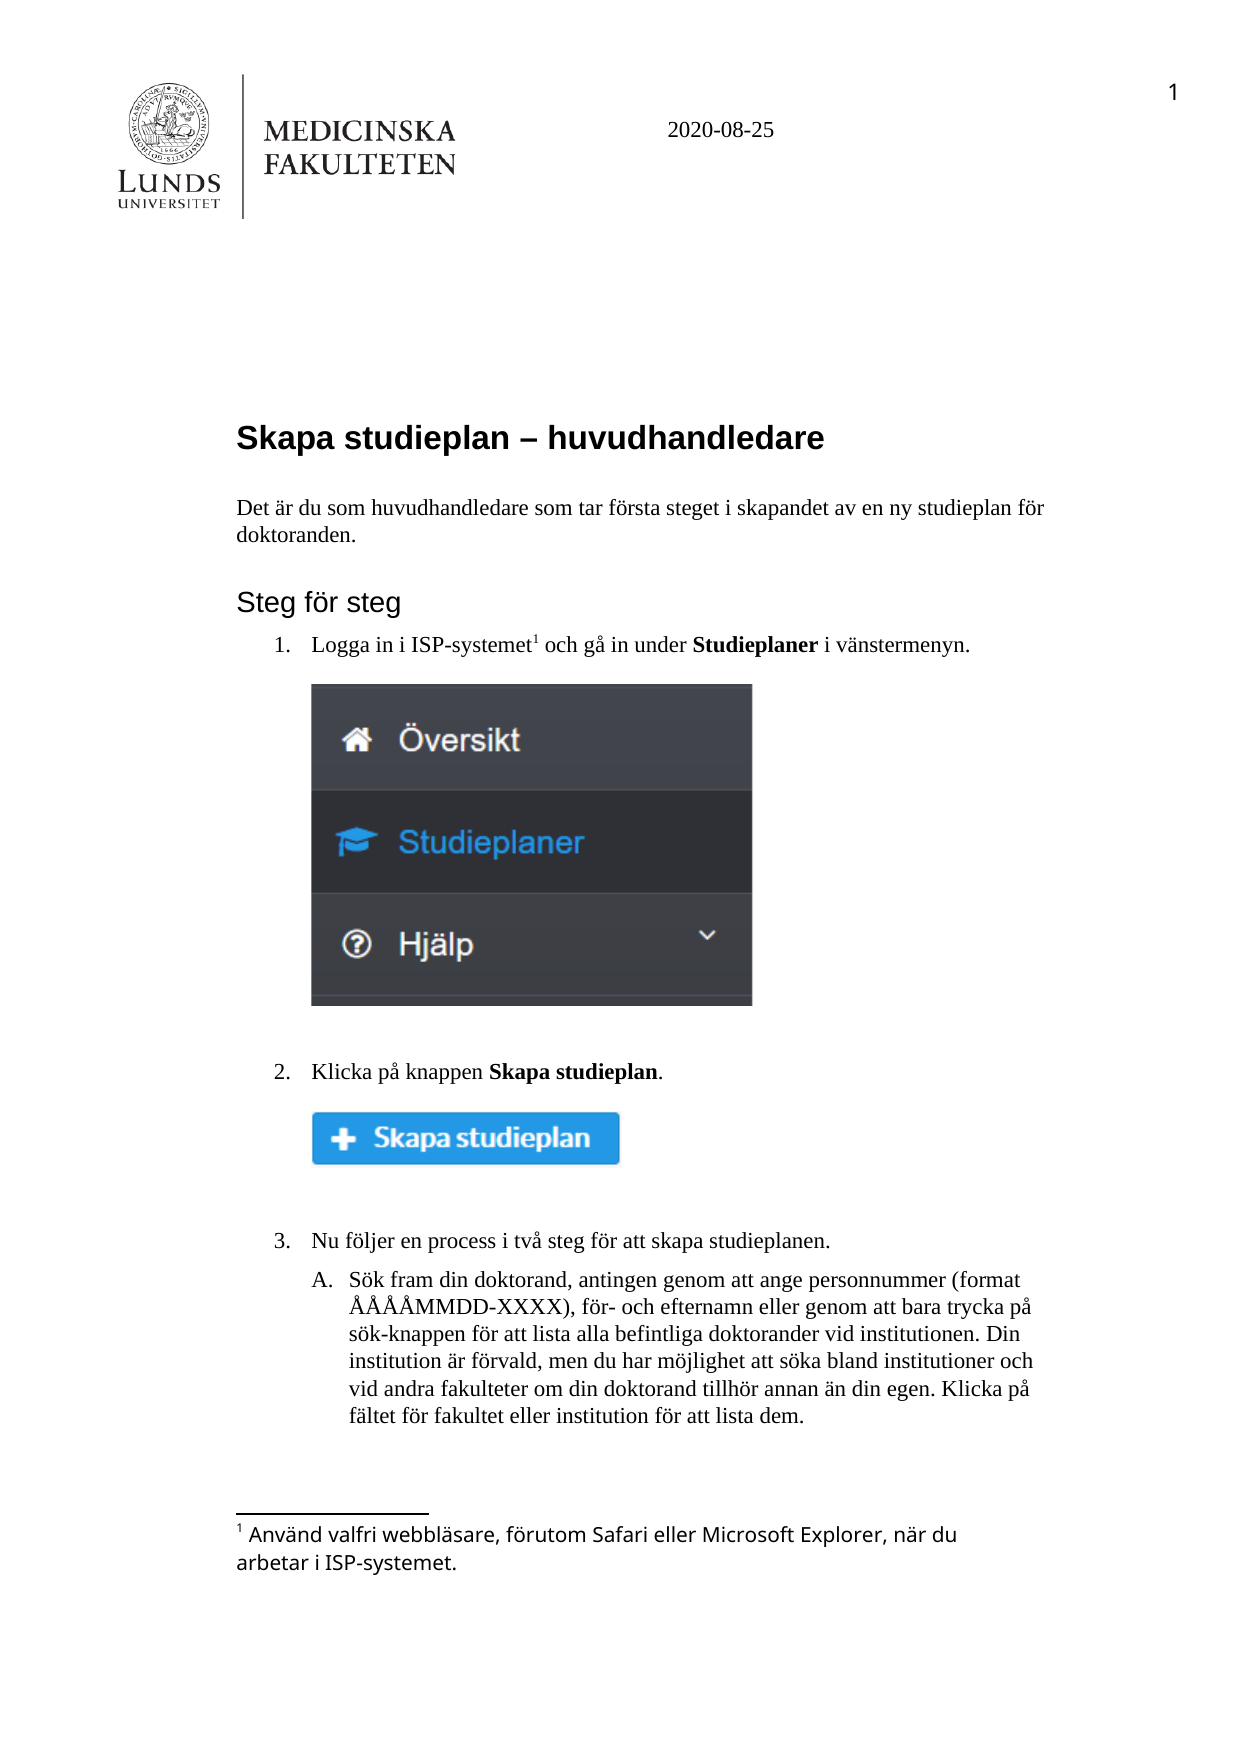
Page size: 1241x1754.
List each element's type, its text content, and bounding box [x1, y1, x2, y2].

list Klicka på knappen Skapa studieplan. [274, 1057, 1064, 1226]
subtitle Skapa studieplan – huvudhandledare [236, 418, 1004, 457]
list Logga in i ISP-systemet och gå in under Studieplaner i vänstermenyn. [274, 631, 1064, 658]
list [311, 1266, 1064, 1455]
subtitle Steg för steg [236, 584, 1064, 618]
list Nu följer en process i två steg för att skapa studieplanen. [274, 1226, 1064, 1253]
subtitle Det är du som huvudhandledare som tar första steget i skapandet av en ny studieplan för doktoranden. [236, 494, 1064, 547]
picture [311, 1111, 623, 1168]
picture [311, 684, 754, 1006]
